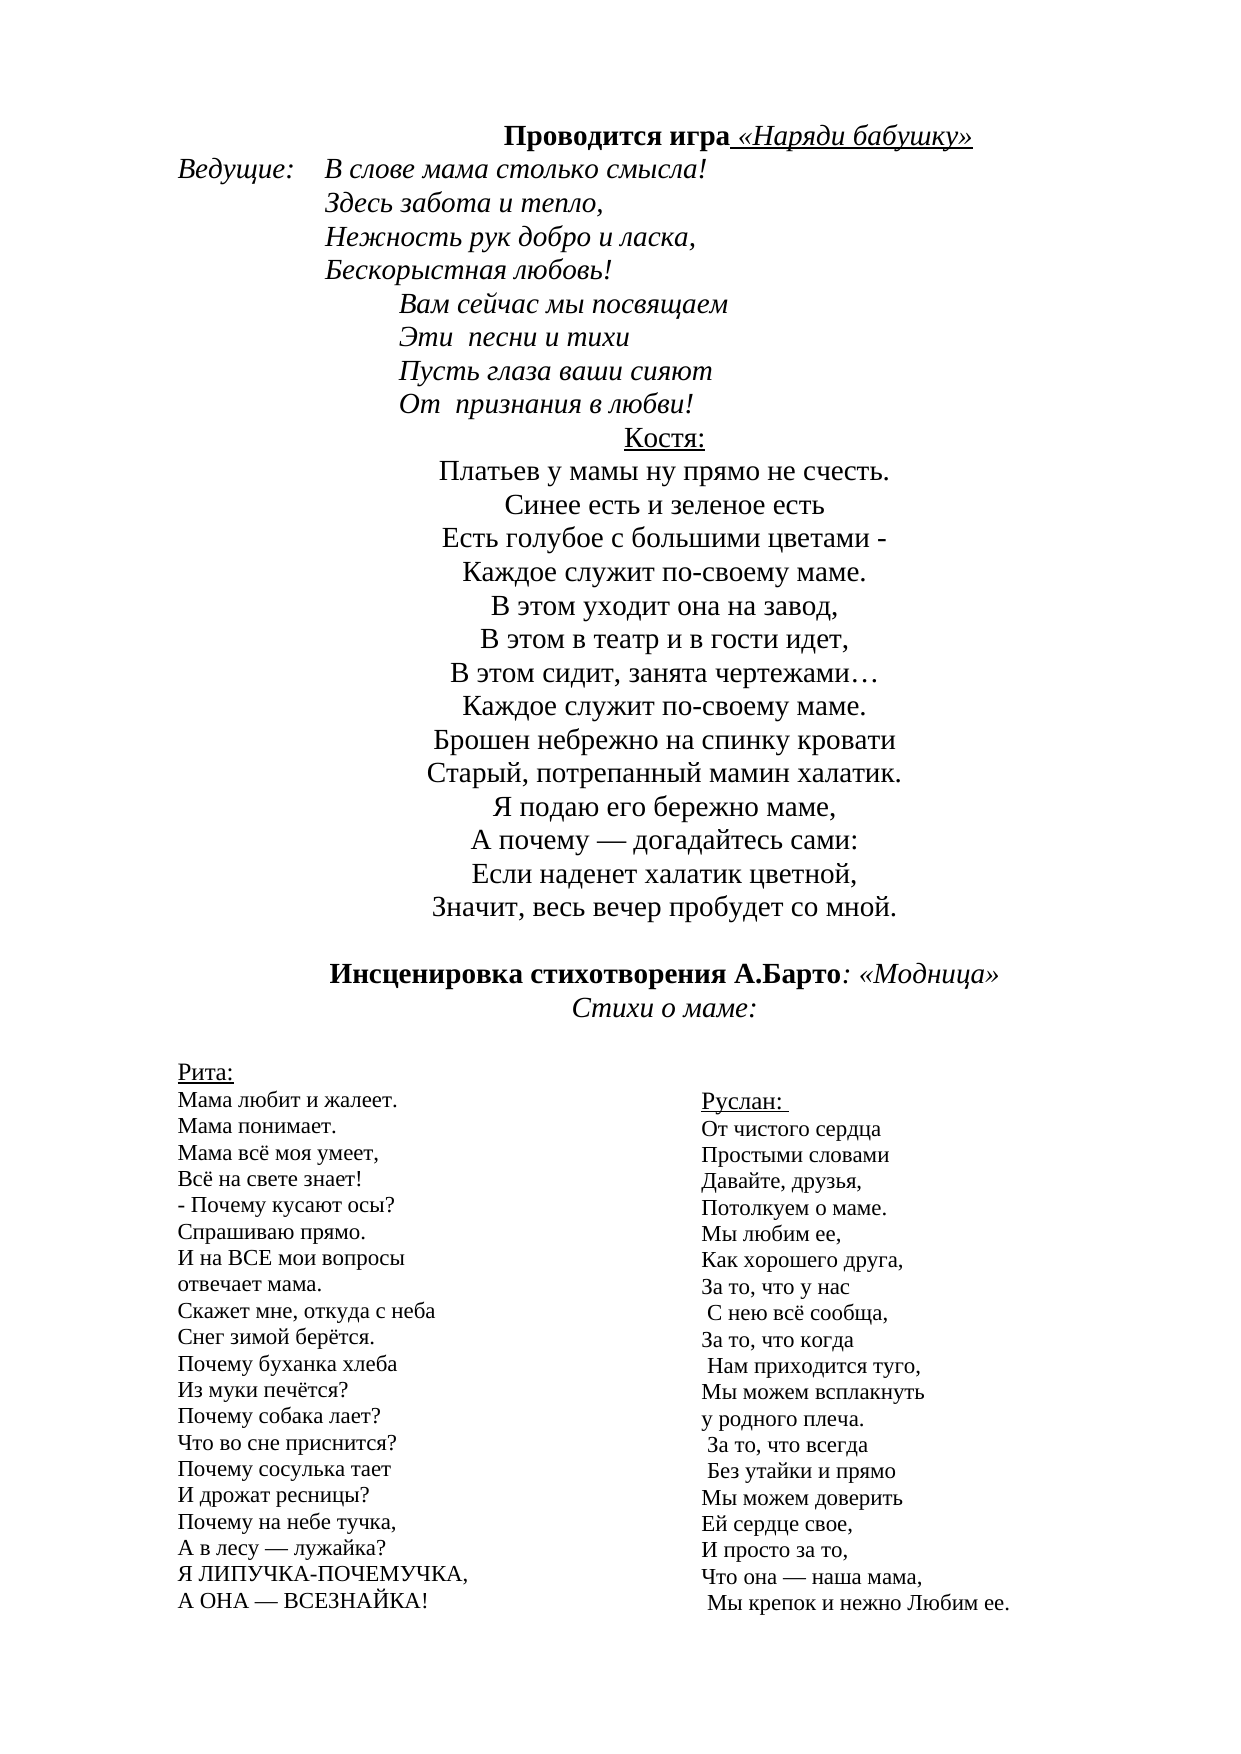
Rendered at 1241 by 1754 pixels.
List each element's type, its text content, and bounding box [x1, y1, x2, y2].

text Ей сердце свое, [701, 1510, 1152, 1536]
text Руслан: [701, 1086, 1152, 1115]
text Нам приходится туго, [701, 1352, 1152, 1378]
text Платьев у мамы ну прямо не счесть. Синее есть и зеленое есть Есть голубое с большими цветами - Каждое служит по-своему маме. В этом уходит она на завод, В этом в театр и в гости идет, В этом сидит, занята чертежами… Каждое служит по-своему маме. Брошен небрежно на спинку кровати Старый, потрепанный мамин халатик. Я подаю его бережно маме, А почему — догадайтесь сами: Если наденет халатик цветной, Значит, весь вечер пробудет со мной. [177, 453, 1152, 923]
text За то, что когда [701, 1326, 1152, 1352]
text Что она — наша мама, [701, 1563, 1152, 1589]
text Здесь забота и тепло, [251, 185, 1152, 219]
text Ведущие: В слове мама столько смысла! [177, 152, 1152, 185]
text С нею всё сообща, [701, 1299, 1152, 1326]
text Инсценировка стихотворения А.Барто: «Модница» [177, 957, 1152, 990]
text От признания в любви! [177, 386, 1152, 420]
text Рита: [177, 1057, 627, 1086]
text Мы можем доверить [701, 1484, 1152, 1510]
text Давайте, друзья, [701, 1167, 1152, 1194]
text Без утайки и прямо [701, 1457, 1152, 1484]
text И просто за то, [701, 1536, 1152, 1563]
text За то, что всегда [701, 1431, 1152, 1457]
text Стихи о маме: [177, 990, 1152, 1024]
text Как хорошего друга, [701, 1247, 1152, 1273]
text Потолкуем о маме. [701, 1194, 1152, 1220]
text За то, что у нас [701, 1273, 1152, 1299]
text Бескорыстная любовь! [251, 252, 1152, 286]
text От чистого сердца [701, 1115, 1152, 1141]
text Мы можем всплакнуть [701, 1378, 1152, 1405]
text Костя: [177, 420, 1152, 453]
text Вам сейчас мы посвящаем [325, 286, 1152, 319]
text Мы любим ее, [701, 1220, 1152, 1247]
text Эти песни и тихи [325, 319, 1152, 353]
text Мама любит и жалеет. Мама понимает. Мама всё моя умеет, Всё на свете знает! - Почему кусают осы? Спрашиваю прямо. И на ВСЕ мои вопросы отвечает мама. Скажет мне, откуда с неба Снег зимой берётся. Почему буханка хлеба Из муки печётся? Почему собака лает? Что во сне приснится? Почему сосулька тает И дрожат ресницы? Почему на небе тучка, А в лесу — лужайка? Я ЛИПУЧКА-ПОЧЕМУЧКА, А ОНА — ВСЕЗНАЙКА! [177, 1086, 627, 1613]
text Мы крепок и нежно Любим ее. [701, 1589, 1152, 1616]
text у родного плеча. [701, 1405, 1152, 1431]
text Простыми словами [701, 1141, 1152, 1167]
text Нежность рук добро и ласка, [251, 219, 1152, 252]
text Пусть глаза ваши сияют [325, 353, 1152, 386]
text Проводится игра «Наряди бабушку» [251, 118, 1152, 152]
